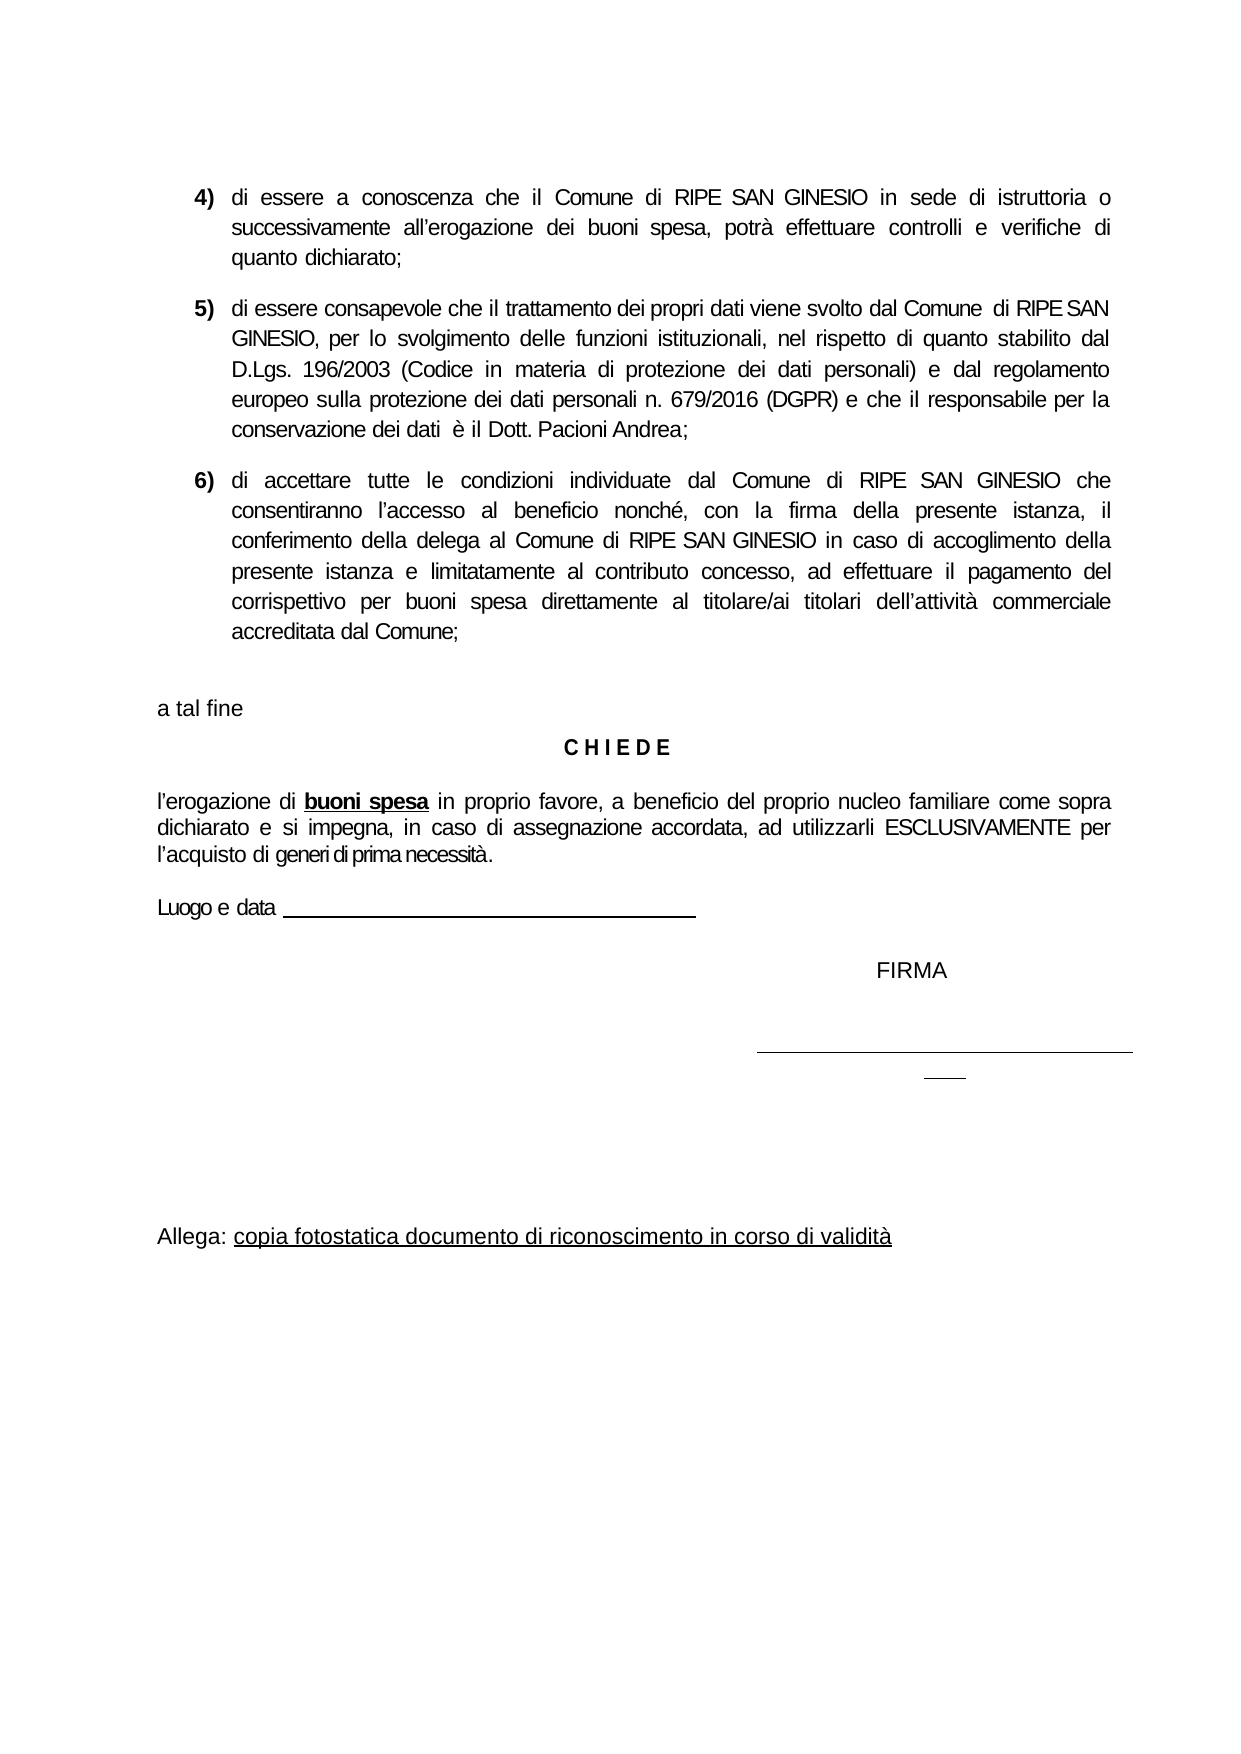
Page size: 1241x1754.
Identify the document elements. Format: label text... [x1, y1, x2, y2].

text l’erogazione di buoni spesa in proprio favore, a beneficio del proprio nucleo familiare come sopra dichiarato e si impegna, in caso di assegnazione accordata, ad utilizzarli ESCLUSIVAMENTE per l’acquisto di generi di prima necessità. [157, 788, 1112, 867]
text Allega: copia fotostatica documento di riconoscimento in corso di validità [157, 1223, 1122, 1249]
text a tal fine [157, 695, 1122, 722]
list di essere consapevole che il trattamento dei propri dati viene svolto dal Comune di RIPE SAN GINESIO, per lo svolgimento delle funzioni istituzionali, nel rispetto di quanto stabilito dal D.Lgs. 196/2003 (Codice in materia di protezione dei dati personali) e dal regolamento europeo sulla protezione dei dati personali n. 679/2016 (DGPR) e che il responsabile per la conservazione dei dati è il Dott. Pacioni Andrea; [194, 295, 1110, 442]
list di essere a conoscenza che il Comune di RIPE SAN GINESIO in sede di istruttoria o successivamente all’erogazione dei buoni spesa, potrà effettuare controlli e verifiche di quanto dichiarato; [194, 184, 1111, 270]
text FIRMA [118, 957, 947, 983]
list di accettare tutte le condizioni individuate dal Comune di RIPE SAN GINESIO che consentiranno l’accesso al beneficio nonché, con la firma della presente istanza, il conferimento della delega al Comune di RIPE SAN GINESIO in caso di accoglimento della presente istanza e limitatamente al contributo concesso, ad effettuare il pagamento del corrispettivo per buoni spesa direttamente al titolare/ai titolari dell’attività commerciale accreditata dal Comune; [194, 467, 1112, 644]
text Luogo e data [157, 893, 1122, 920]
text C H I E D E [118, 734, 1115, 761]
